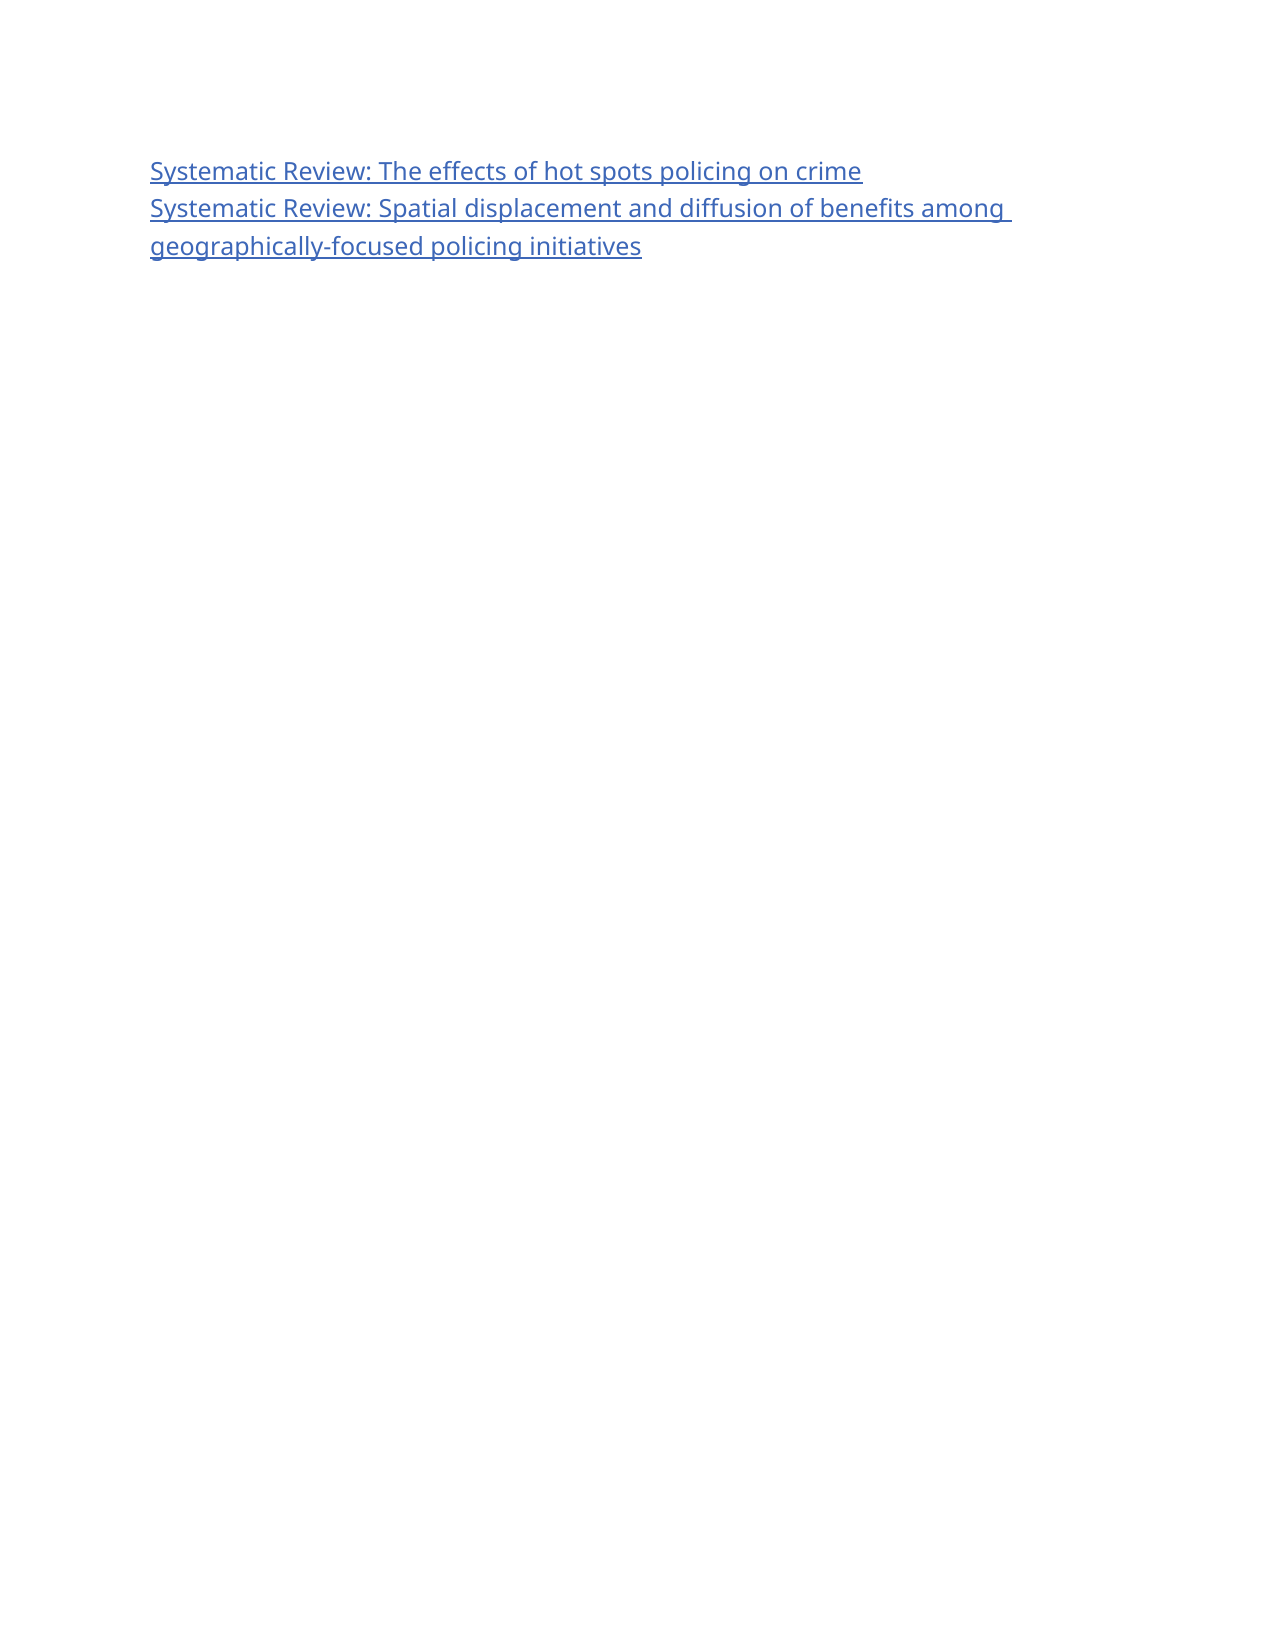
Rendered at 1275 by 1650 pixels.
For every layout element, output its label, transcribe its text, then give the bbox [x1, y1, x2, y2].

text Systematic Review: Spatial displacement and diffusion of benefits among geographically-focused policing initiatives [150, 187, 1125, 262]
text Systematic Review: The effects of hot spots policing on crime [150, 150, 1125, 187]
